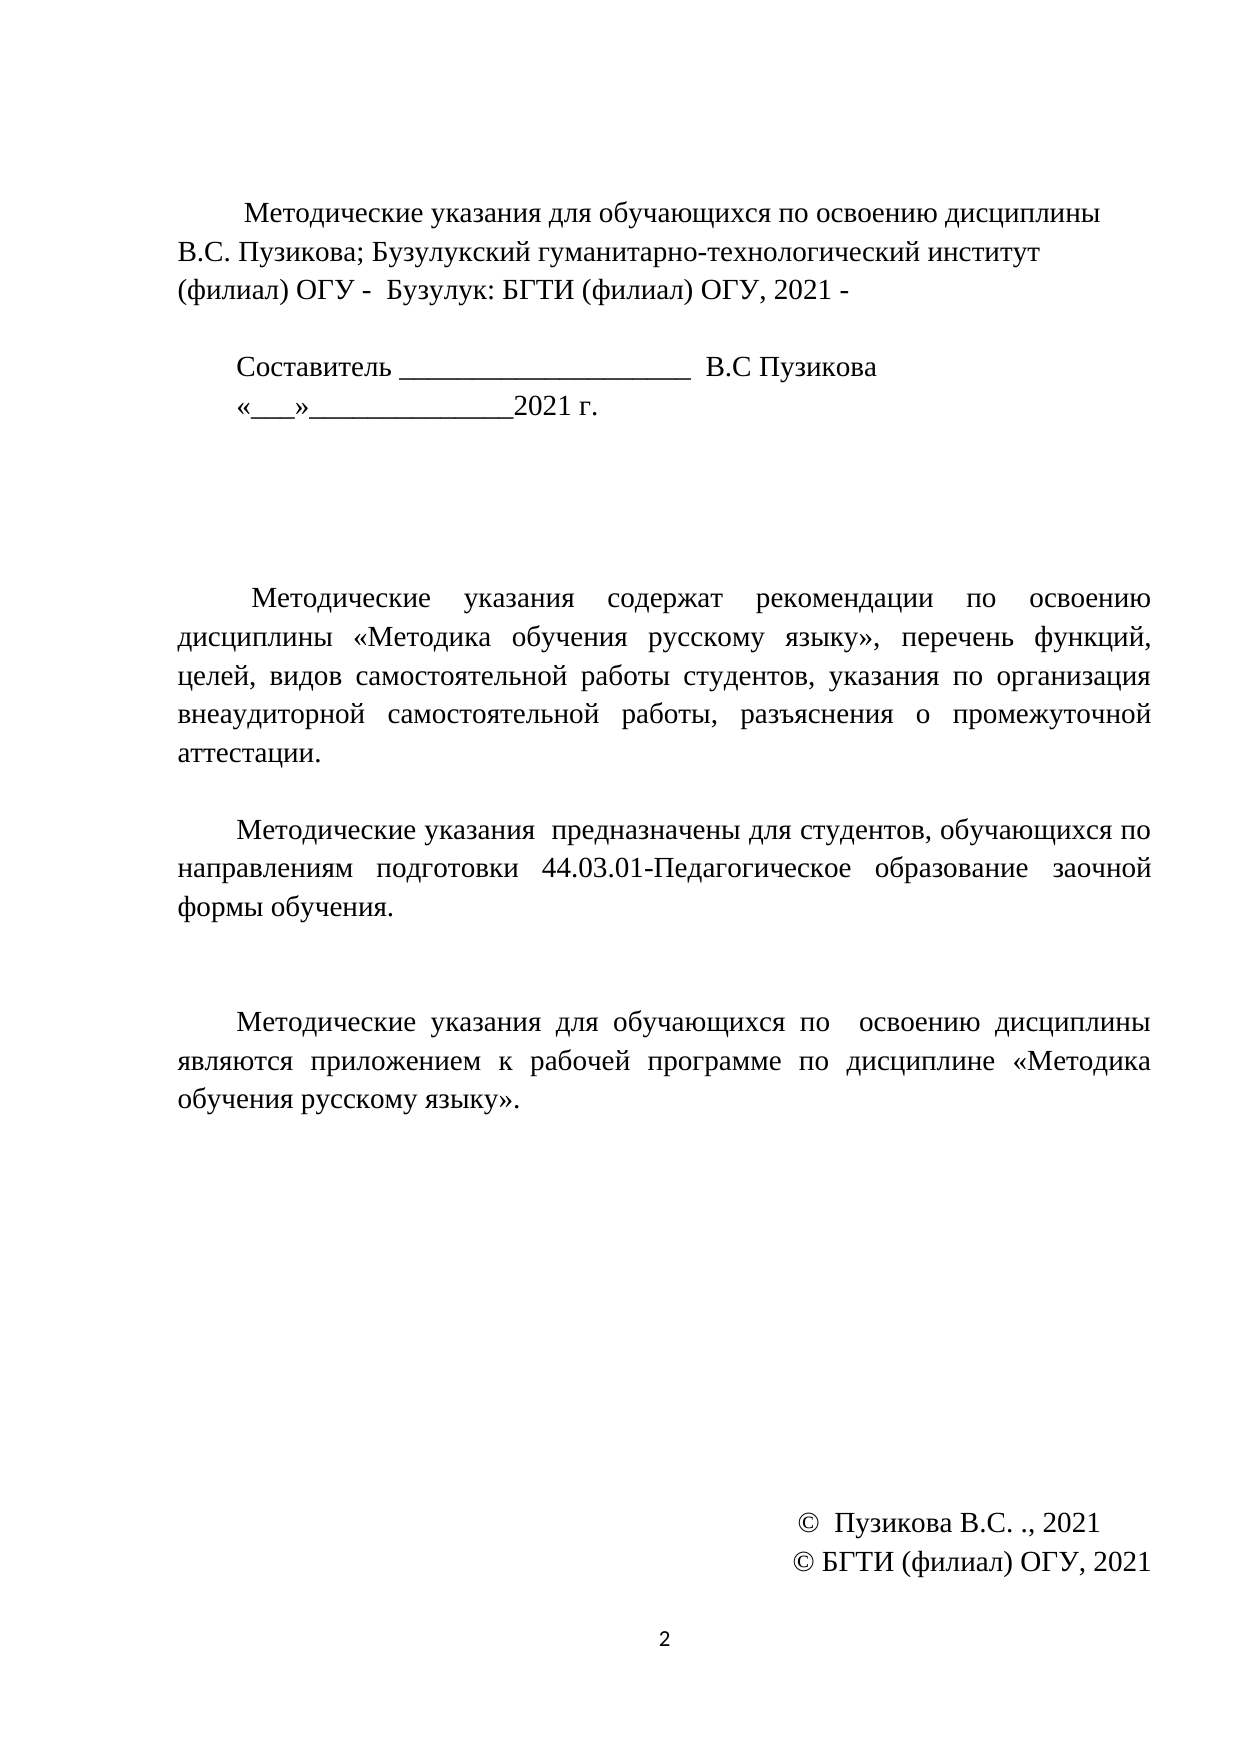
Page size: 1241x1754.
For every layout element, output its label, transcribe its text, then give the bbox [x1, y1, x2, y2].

text Методические указания предназначены для студентов, обучающихся по направлениям подготовки 44.03.01-Педагогическое образование заочной формы обучения. [177, 812, 1152, 922]
text Методические указания содержат рекомендации по освоению дисциплины «Методика обучения русскому языку», перечень функций, целей, видов самостоятельной работы студентов, указания по организация внеаудиторной самостоятельной работы, разъяснения о промежуточной аттестации. [177, 581, 1152, 768]
text © Пузикова В.С. ., 2021 [222, 1506, 1152, 1539]
text © БГТИ (филиал) ОГУ, 2021 [222, 1544, 1152, 1578]
text Составитель ____________________ В.С Пузикова [177, 349, 1152, 383]
text «___»______________2021 г. [177, 388, 1152, 421]
text Методические указания для обучающихся по освоению дисциплины В.С. Пузикова; Бузулукский гуманитарно-технологический институт (филиал) ОГУ - Бузулук: БГТИ (филиал) ОГУ, 2021 - [177, 195, 1152, 306]
text Методические указания для обучающихся по освоению дисциплины являются приложением к рабочей программе по дисциплине «Методика обучения русскому языку». [177, 1004, 1152, 1115]
